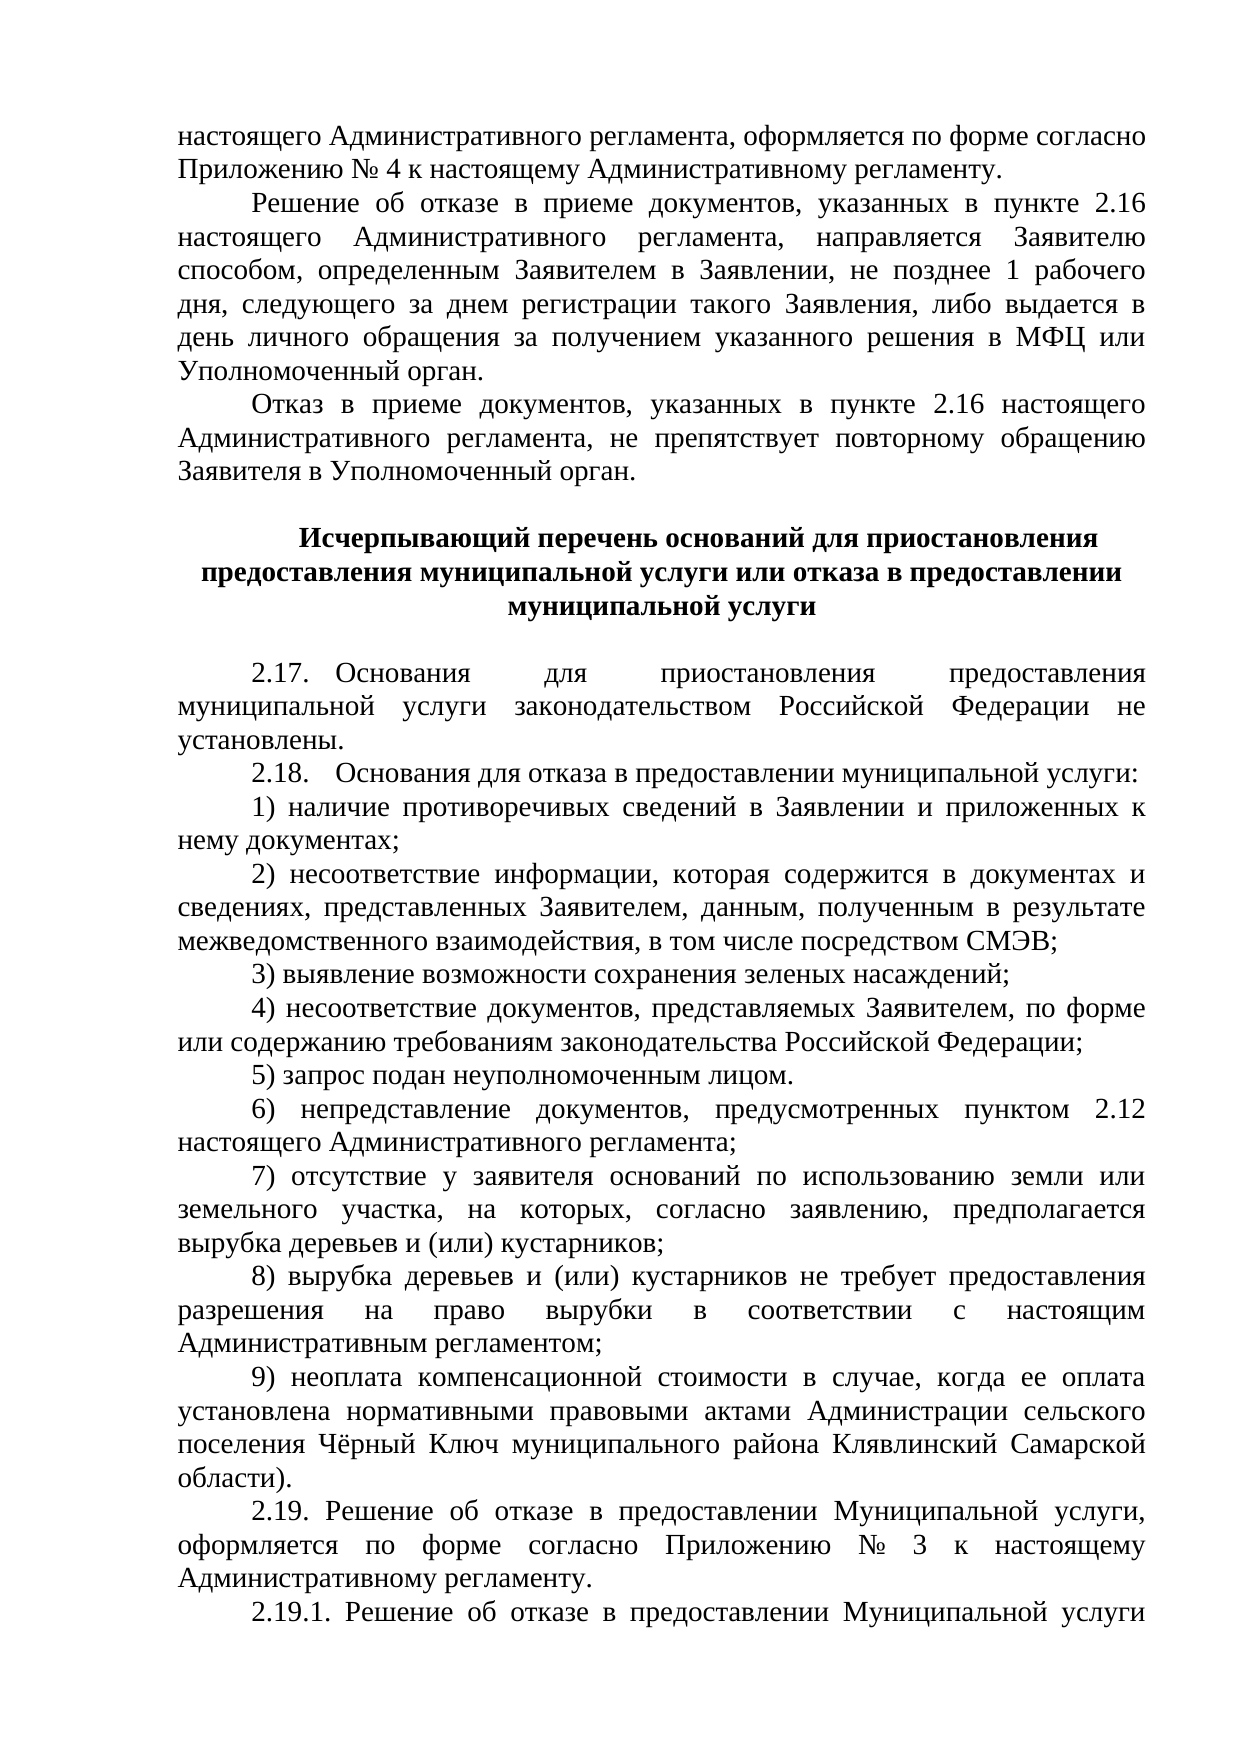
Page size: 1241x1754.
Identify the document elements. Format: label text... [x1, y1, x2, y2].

text Решение об отказе в приеме документов, указанных в пункте 2.16 настоящего Административного регламента, направляется Заявителю способом, определенным Заявителем в Заявлении, не позднее 1 рабочего дня, следующего за днем регистрации такого Заявления, либо выдается в день личного обращения за получением указанного решения в МФЦ или Уполномоченный орган. [177, 185, 1146, 386]
text 2.19. Решение об отказе в предоставлении Муниципальной услуги, оформляется по форме согласно Приложению № 3 к настоящему Административному регламенту. [177, 1493, 1146, 1594]
text 7) отсутствие у заявителя оснований по использованию земли или земельного участка, на которых, согласно заявлению, предполагается вырубка деревьев и (или) кустарников; [177, 1158, 1146, 1258]
text Отказ в приеме документов, указанных в пункте 2.16 настоящего Административного регламента, не препятствует повторному обращению Заявителя в Уполномоченный орган. [177, 386, 1146, 487]
text 4) несоответствие документов, представляемых Заявителем, по форме или содержанию требованиям законодательства Российской Федерации; [177, 990, 1146, 1057]
text 3) выявление возможности сохранения зеленых насаждений; [177, 957, 1146, 990]
text 1) наличие противоречивых сведений в Заявлении и приложенных к нему документах; [177, 789, 1146, 856]
text Исчерпывающий перечень оснований для приостановления предоставления муниципальной услуги или отказа в предоставлении муниципальной услуги [177, 521, 1146, 621]
text 9) неоплата компенсационной стоимости в случае, когда ее оплата установлена нормативными правовыми актами Администрации сельского поселения Чёрный Ключ муниципального района Клявлинский Самарской области). [177, 1359, 1146, 1493]
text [177, 1594, 1146, 1627]
text 2.17. Основания для приостановления предоставления муниципальной услуги законодательством Российской Федерации не установлены. [177, 655, 1146, 755]
text 2.18. Основания для отказа в предоставлении муниципальной услуги: [177, 755, 1146, 789]
text 8) вырубка деревьев и (или) кустарников не требует предоставления разрешения на право вырубки в соответствии с настоящим Административным регламентом; [177, 1258, 1146, 1359]
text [177, 118, 1146, 185]
text 5) запрос подан неуполномоченным лицом. [177, 1057, 1146, 1091]
text 2) несоответствие информации, которая содержится в документах и сведениях, представленных Заявителем, данным, полученным в результате межведомственного взаимодействия, в том числе посредством СМЭВ; [177, 856, 1146, 957]
text 6) непредставление документов, предусмотренных пунктом 2.12 настоящего Административного регламента; [177, 1091, 1146, 1158]
